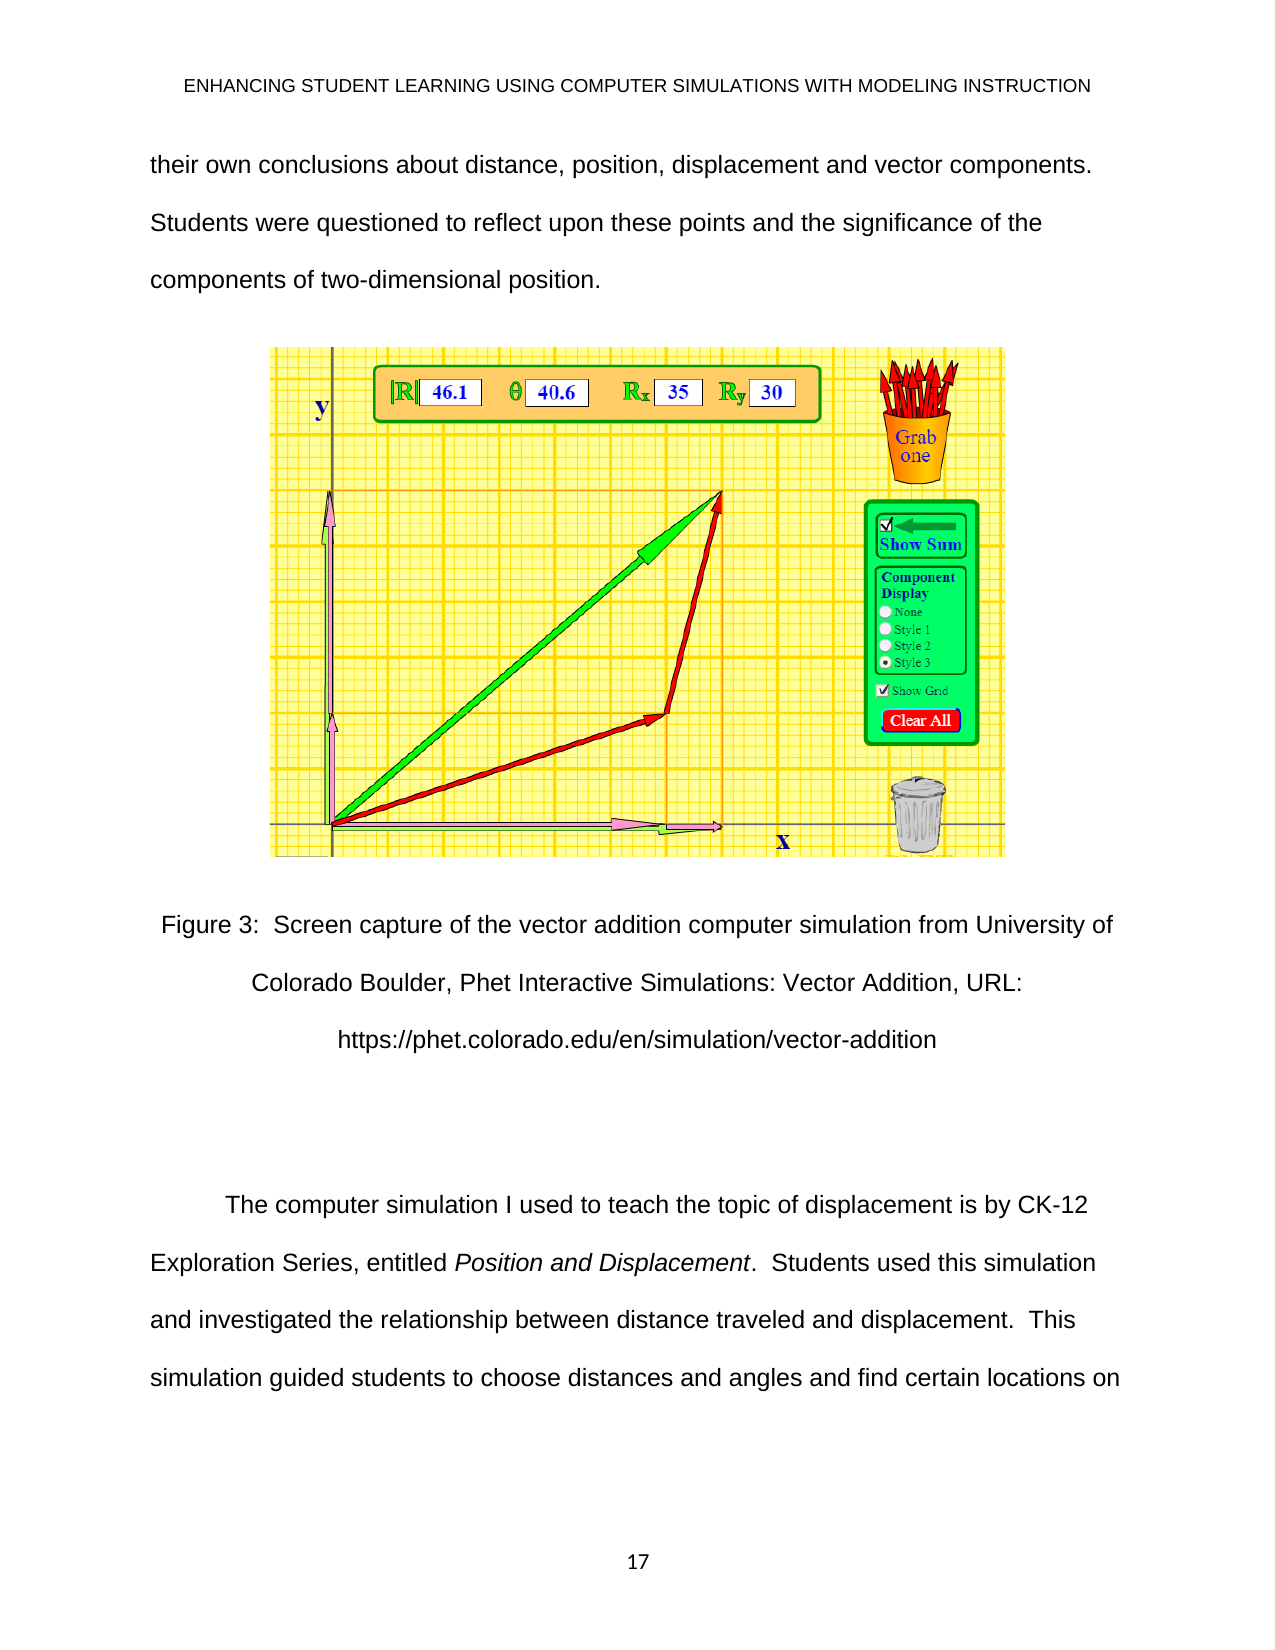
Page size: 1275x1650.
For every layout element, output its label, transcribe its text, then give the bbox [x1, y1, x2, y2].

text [150, 150, 1125, 294]
picture [269, 347, 1006, 857]
text Figure 3: Screen capture of the vector addition computer simulation from University of Colorado Boulder, Phet Interactive Simulations: Vector Addition, URL: https://phet.colorado.edu/en/simulation/vector-addition [150, 910, 1125, 1054]
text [150, 1190, 1125, 1391]
